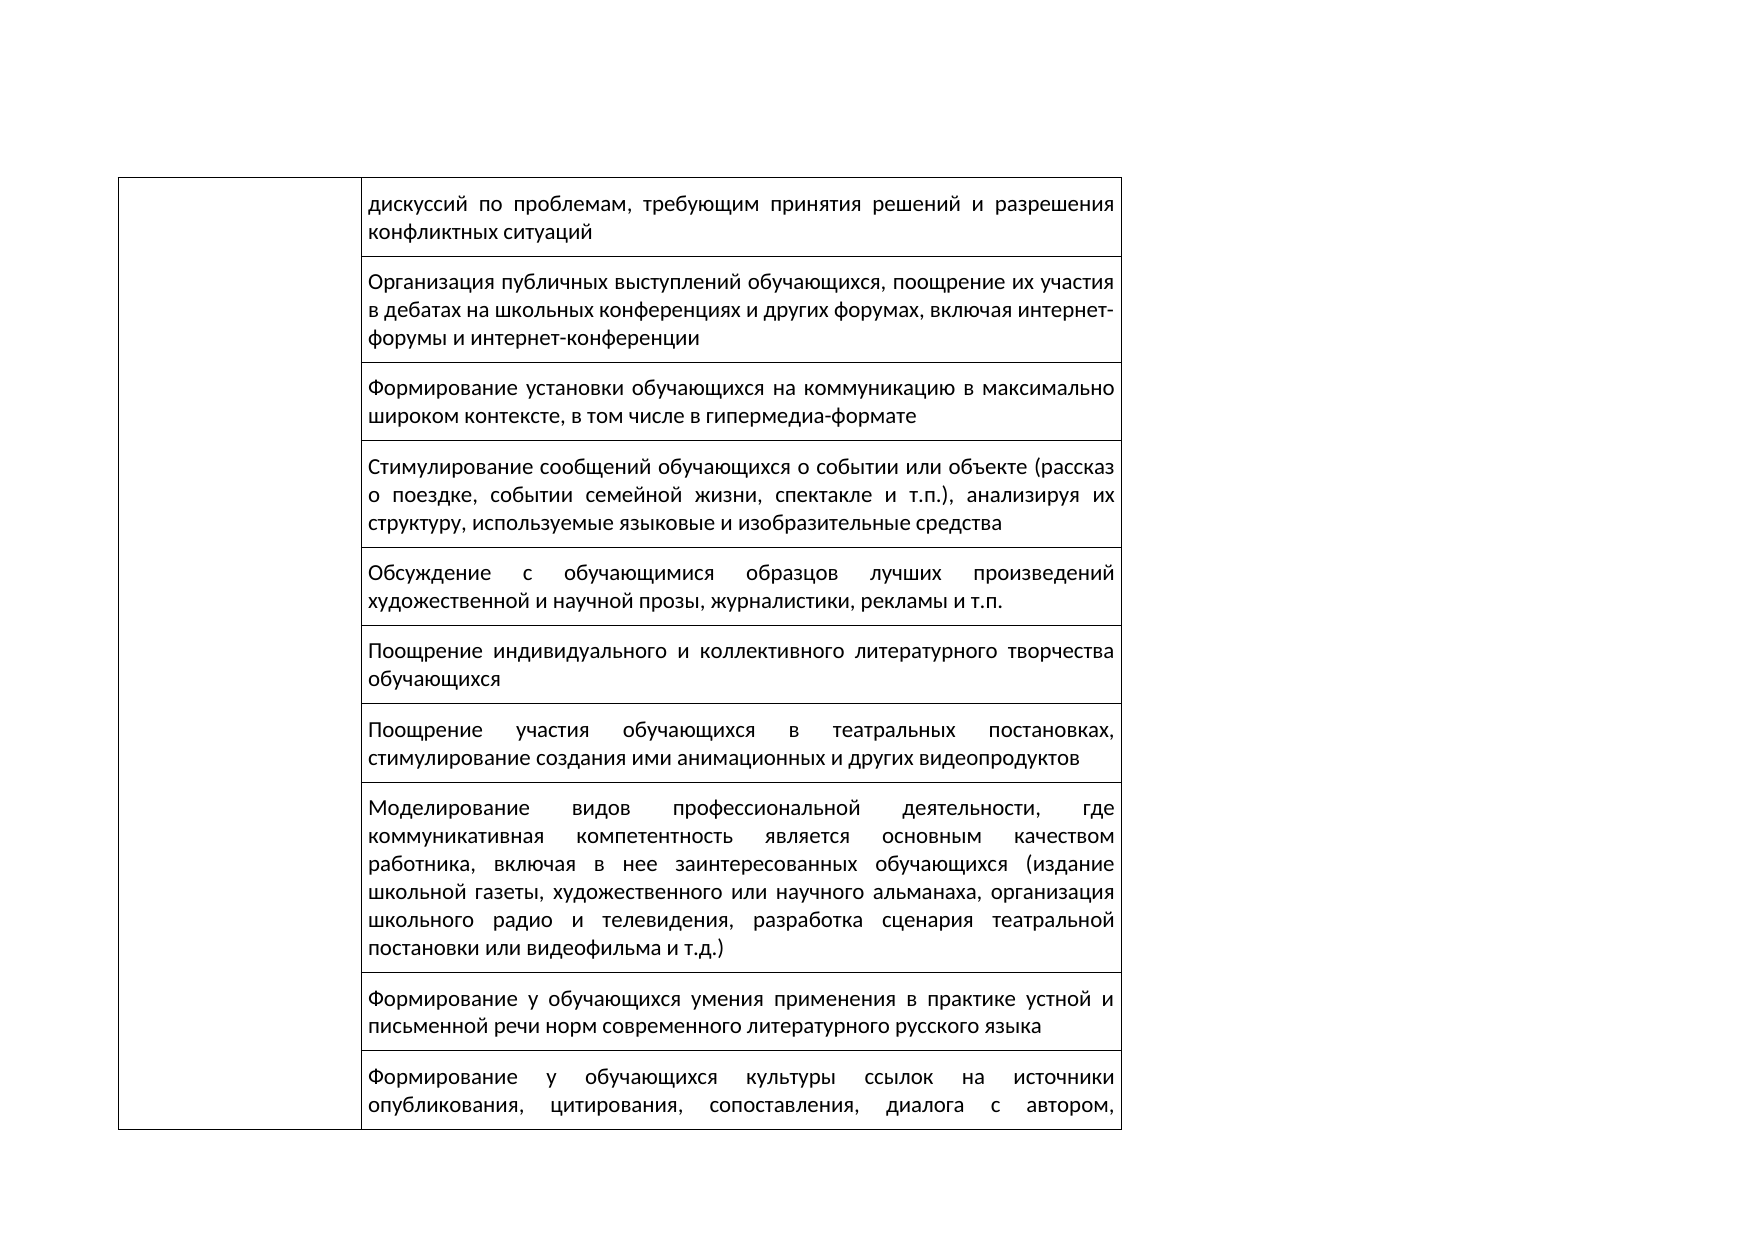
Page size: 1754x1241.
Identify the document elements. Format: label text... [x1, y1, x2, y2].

table_cell Поощрение участия обучающихся в театральных постановках, стимулирование создания ими анимационных и других видеопродуктов [362, 704, 1121, 782]
table_cell Обсуждение с обучающимися образцов лучших произведений художественной и научной прозы, журналистики, рекламы и т.п. [362, 548, 1121, 625]
table_cell Стимулирование сообщений обучающихся о событии или объекте (рассказ о поездке, событии семейной жизни, спектакле и т.п.), анализируя их структуру, используемые языковые и изобразительные средства [362, 441, 1121, 547]
table_cell Поощрение индивидуального и коллективного литературного творчества обучающихся [362, 626, 1121, 703]
table_cell Организация публичных выступлений обучающихся, поощрение их участия в дебатах на школьных конференциях и других форумах, включая интернет-форумы и интернет-конференции [362, 257, 1121, 362]
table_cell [362, 178, 1121, 256]
table_cell Формирование у обучающихся умения применения в практике устной и письменной речи норм современного литературного русского языка [362, 973, 1121, 1050]
table_cell Моделирование видов профессиональной деятельности, где коммуникативная компетентность является основным качеством работника, включая в нее заинтересованных обучающихся (издание школьной газеты, художественного или научного альманаха, организация школьного радио и телевидения, разработка сценария театральной постановки или видеофильма и т.д.) [362, 783, 1121, 972]
table_cell Формирование установки обучающихся на коммуникацию в максимально широком контексте, в том числе в гипермедиа-формате [362, 363, 1121, 440]
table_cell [362, 1051, 1121, 1129]
